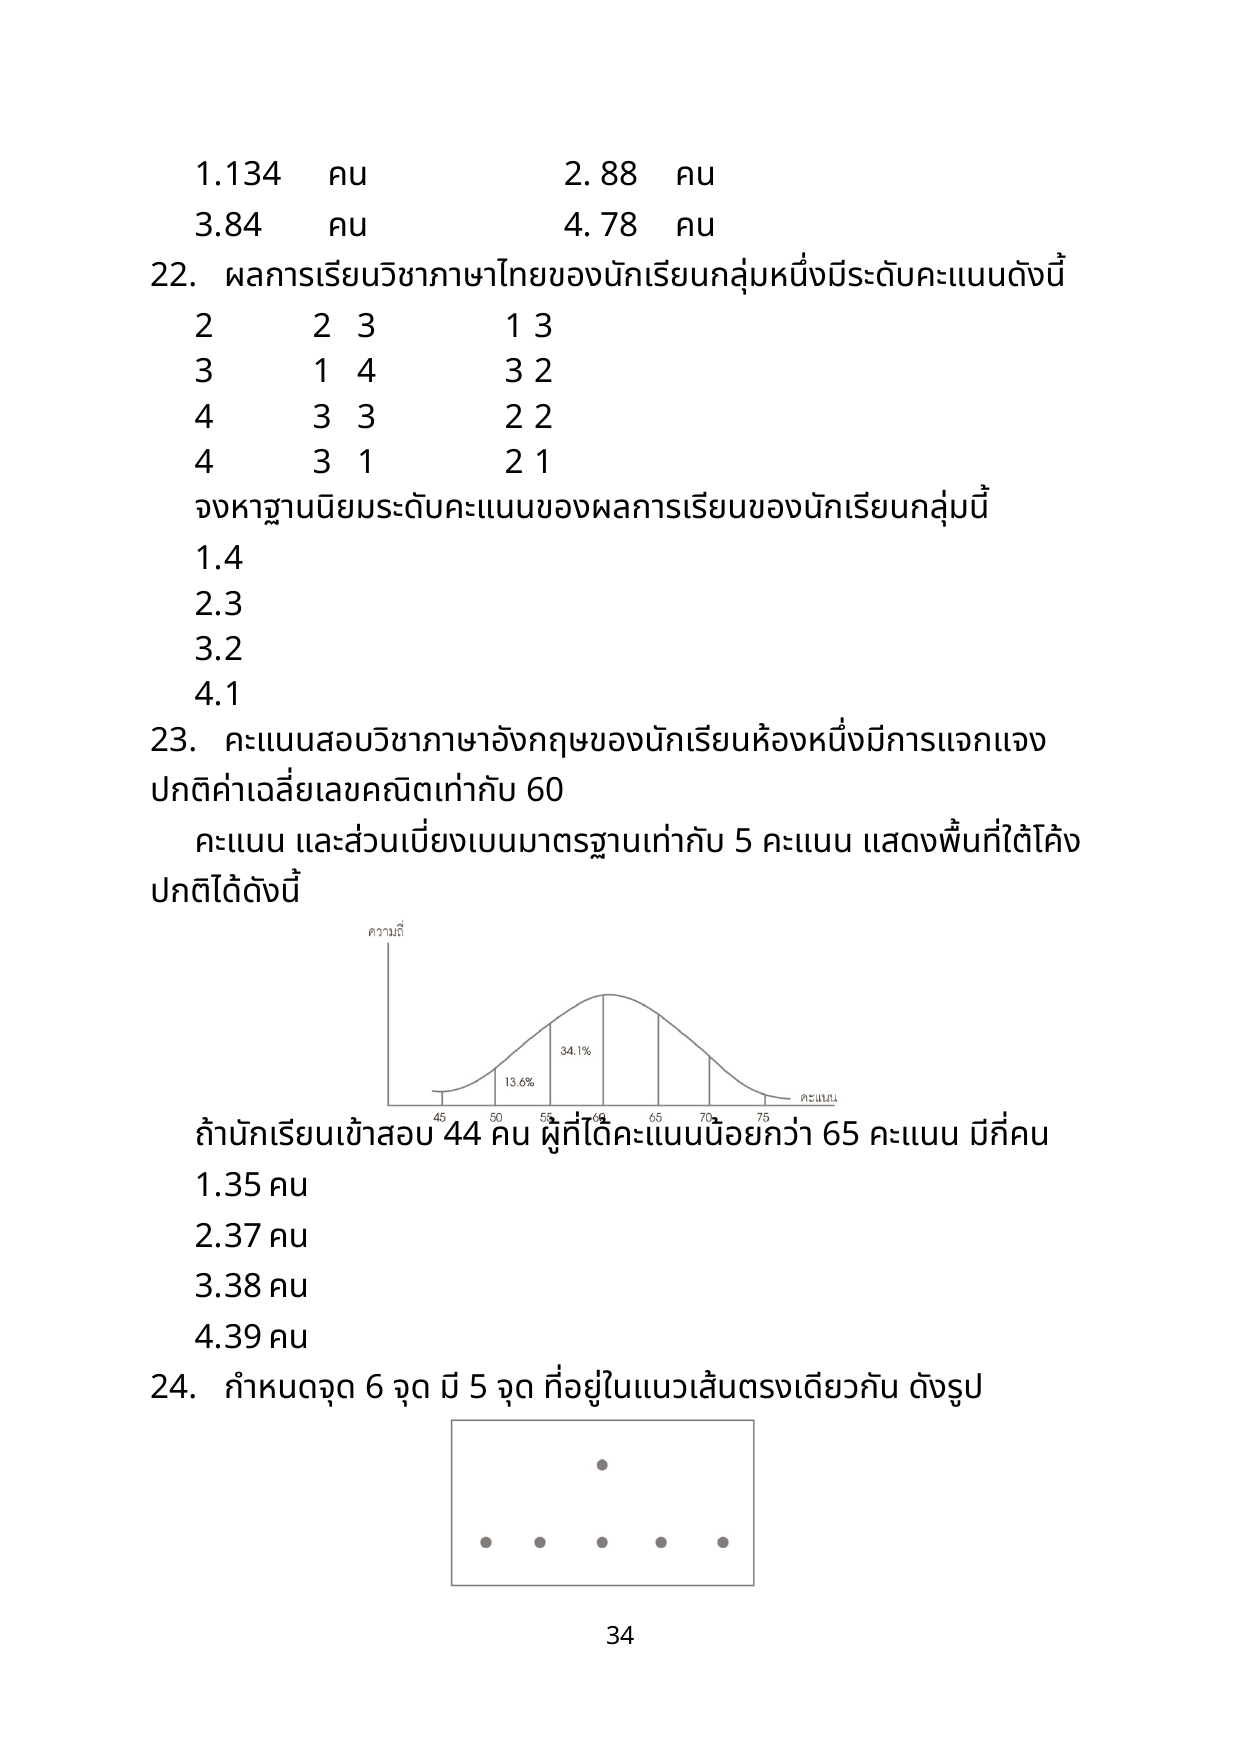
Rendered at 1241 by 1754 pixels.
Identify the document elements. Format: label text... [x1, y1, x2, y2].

text 3. 2 [150, 625, 1090, 670]
text 2 2 3 1 3 [150, 302, 1090, 347]
text 2. 3 [150, 579, 1090, 625]
picture [349, 918, 866, 1110]
text 4 3 1 2 1 [150, 438, 1090, 483]
text 22. ผลการเรียนวิชาภาษาไทยของนักเรียนกลุ่มหนึ่งมีระดับคะแนนดังนี้ [150, 251, 1090, 302]
text จงหาฐานนิยมระดับคะแนนของผลการเรียนของนักเรียนกลุ่มนี้ [150, 483, 1090, 534]
text ถ้านักเรียนเข้าสอบ 44 คน ผู้ที่ได้คะแนนน้อยกว่า 65 คะแนน มีกี่คน [150, 1110, 1090, 1161]
text 3. 38 คน [150, 1262, 1090, 1313]
text คะแนน และส่วนเบี่ยงเบนมาตรฐานเท่ากับ 5 คะแนน แสดงพื้นที่ใต้โค้งปกติได้ดังนี้ [150, 817, 1090, 918]
text 3 1 4 3 2 [150, 347, 1090, 393]
text 3. 84 คน 4. 78 คน [150, 201, 1090, 251]
text 1. 134 คน 2. 88 คน [150, 150, 1090, 201]
text 24. กำหนดจุด 6 จุด มี 5 จุด ที่อยู่ในแนวเส้นตรงเดียวกัน ดังรูป [150, 1363, 1090, 1414]
text 4. 1 [150, 670, 1090, 716]
text 1. 35 คน [150, 1161, 1090, 1211]
text 4. 39 คน [150, 1313, 1090, 1363]
text 1. 4 [150, 534, 1090, 579]
text 4 3 3 2 2 [150, 393, 1090, 438]
text 23. คะแนนสอบวิชาภาษาอังกฤษของนักเรียนห้องหนึ่งมีการแจกแจงปกติค่าเฉลี่ยเลขคณิตเท่ากับ 60 [150, 716, 1090, 817]
text 2. 37 คน [150, 1211, 1090, 1262]
picture [446, 1417, 759, 1589]
